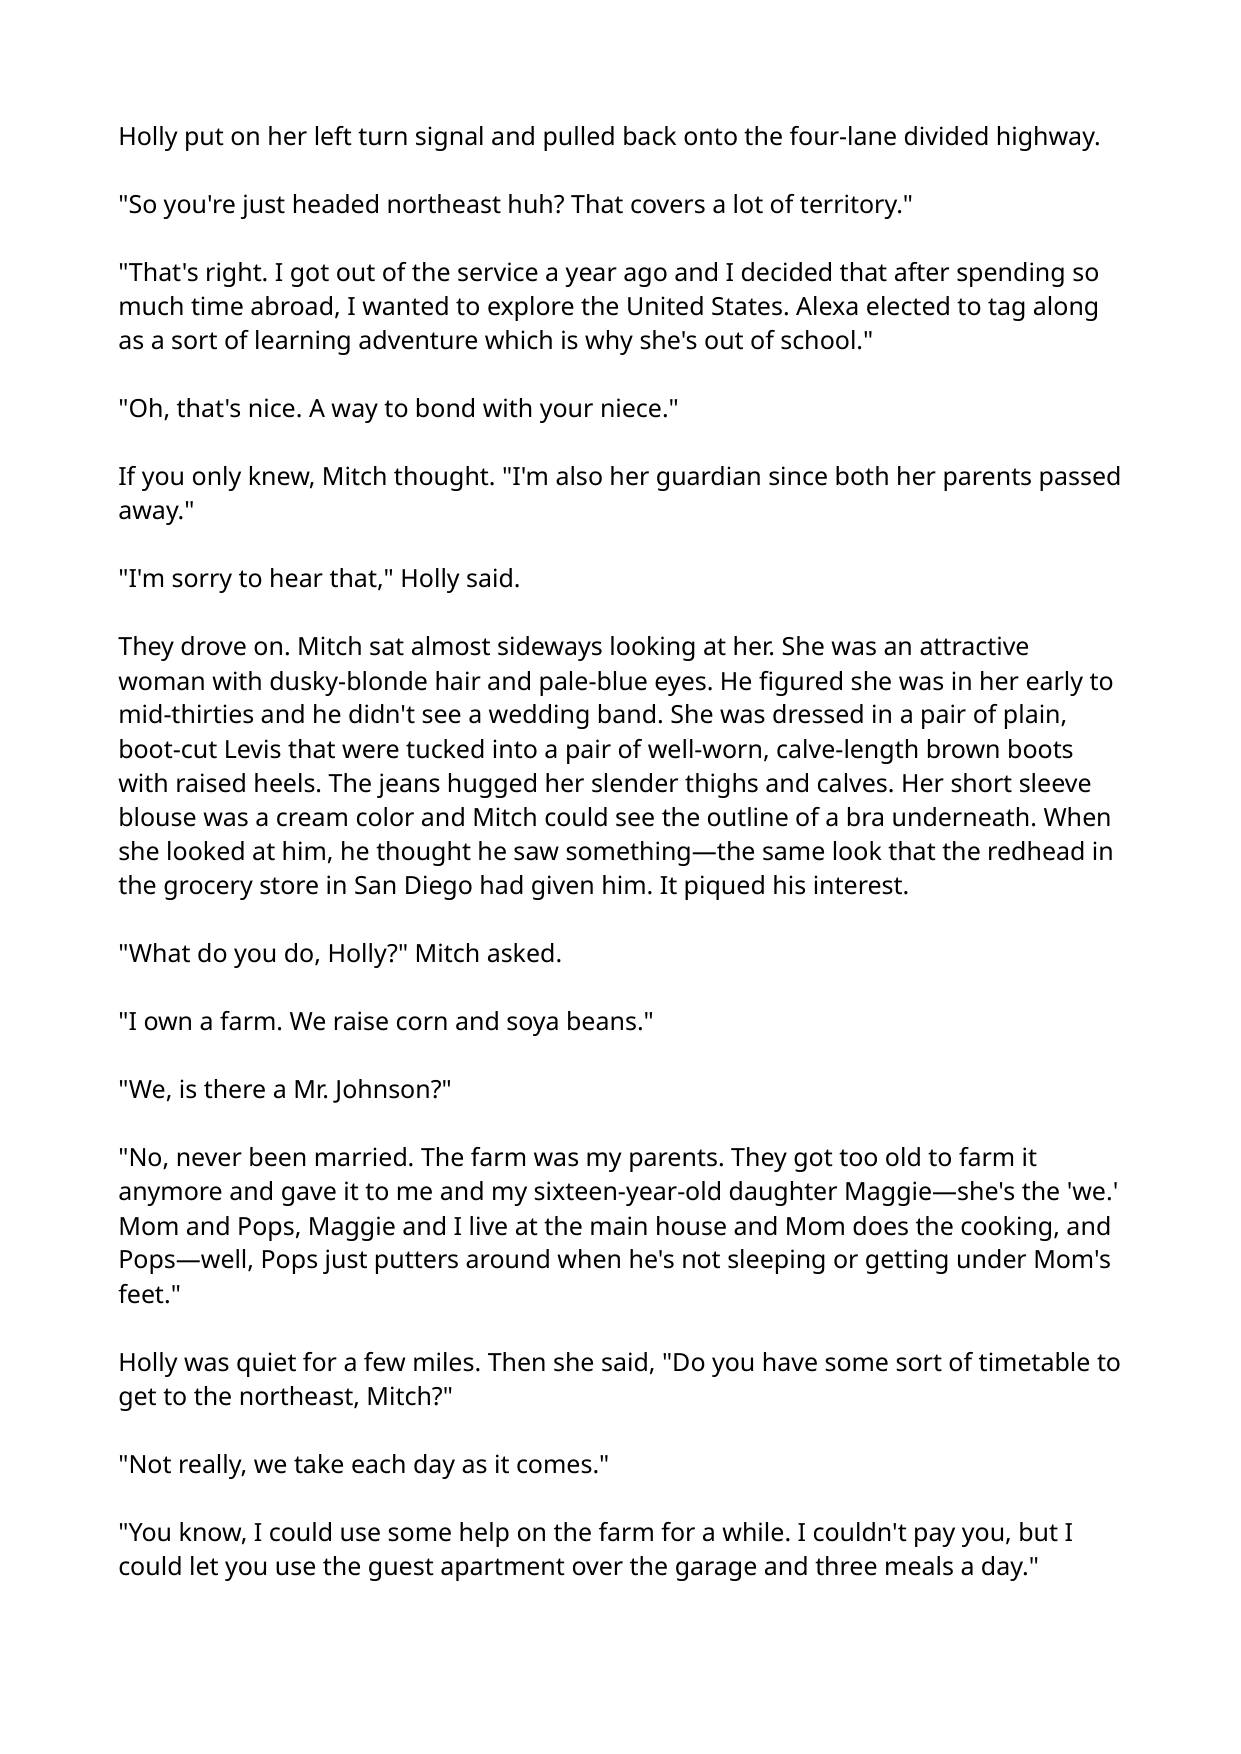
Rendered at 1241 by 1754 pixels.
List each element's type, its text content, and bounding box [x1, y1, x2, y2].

text "You know, I could use some help on the farm for a while. I couldn't pay you, but I could let you use the guest apartment over the garage and three meals a day." [118, 1515, 1122, 1583]
text "I own a farm. We raise corn and soya beans." [118, 1004, 1122, 1038]
text "So you're just headed northeast huh? That covers a lot of territory." [118, 186, 1122, 220]
text Holly was quiet for a few miles. Then she said, "Do you have some sort of timetable to get to the northeast, Mitch?" [118, 1344, 1122, 1412]
text "I'm sorry to hear that," Holly said. [118, 561, 1122, 595]
text Holly put on her left turn signal and pulled back onto the four-lane divided highway. [118, 118, 1122, 152]
text "What do you do, Holly?" Mitch asked. [118, 936, 1122, 970]
text "We, is there a Mr. Johnson?" [118, 1072, 1122, 1106]
text They drove on. Mitch sat almost sideways looking at her. She was an attractive woman with dusky-blonde hair and pale-blue eyes. He figured she was in her early to mid-thirties and he didn't see a wedding band. She was dressed in a pair of plain, boot-cut Levis that were tucked into a pair of well-worn, calve-length brown boots with raised heels. The jeans hugged her slender thighs and calves. Her short sleeve blouse was a cream color and Mitch could see the outline of a bra underneath. When she looked at him, he thought he saw something—the same look that the redhead in the grocery store in San Diego had given him. It piqued his interest. [118, 629, 1122, 902]
text "Not really, we take each day as it comes." [118, 1447, 1122, 1481]
text "That's right. I got out of the service a year ago and I decided that after spending so much time abroad, I wanted to explore the United States. Alexa elected to tag along as a sort of learning adventure which is why she's out of school." [118, 254, 1122, 357]
text "Oh, that's nice. A way to bond with your niece." [118, 391, 1122, 425]
text "No, never been married. The farm was my parents. They got too old to farm it anymore and gave it to me and my sixteen-year-old daughter Maggie—she's the 'we.' Mom and Pops, Maggie and I live at the main house and Mom does the cooking, and Pops—well, Pops just putters around when he's not sleeping or getting under Mom's feet." [118, 1140, 1122, 1310]
text If you only knew, Mitch thought. "I'm also her guardian since both her parents passed away." [118, 459, 1122, 527]
